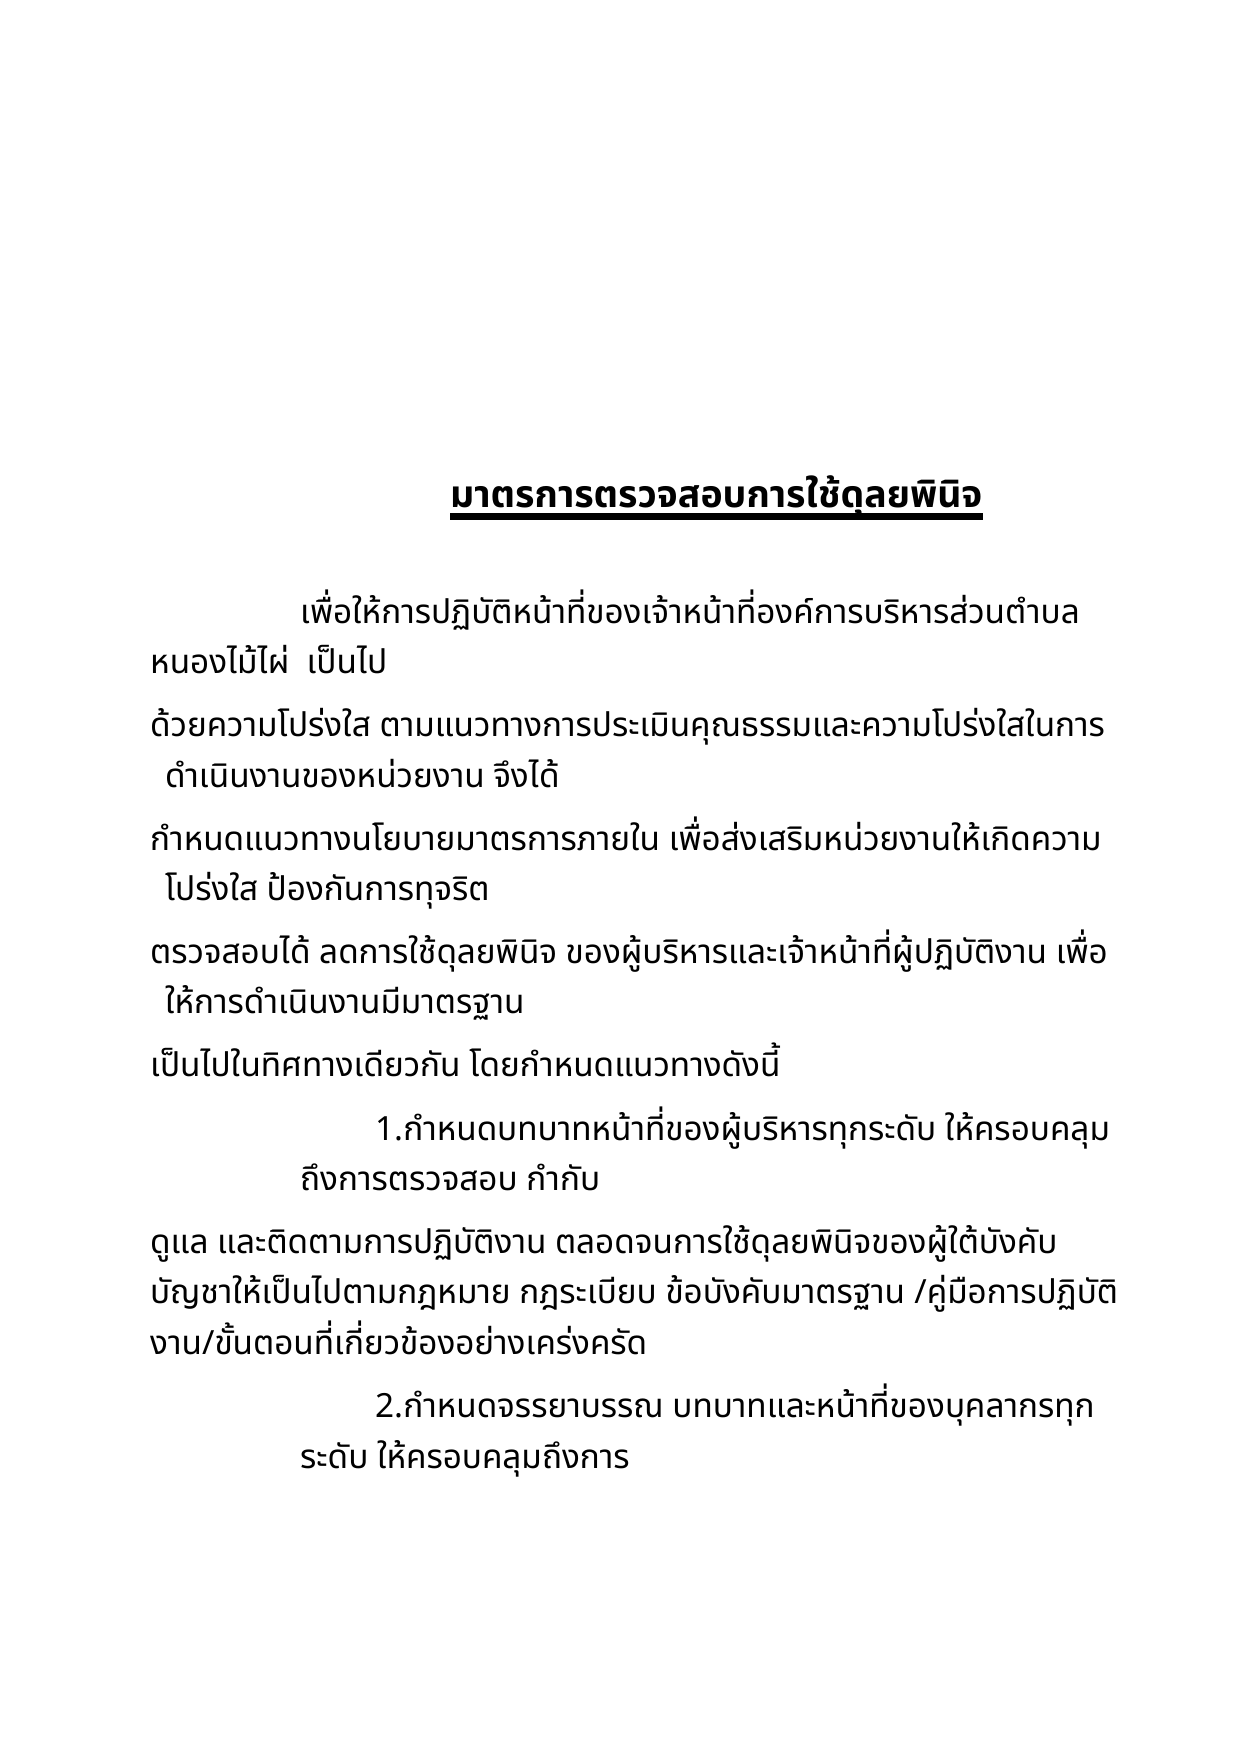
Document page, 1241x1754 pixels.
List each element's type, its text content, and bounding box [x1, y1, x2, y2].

text ตรวจสอบได้ ลดการใช้ดุลยพินิจ ของผู้บริหารและเจ้าหน้าที่ผู้ปฏิบัติงาน เพื่อให้การดำเนินงานมีมาตรฐาน [150, 928, 1122, 1029]
text เป็นไปในทิศทางเดียวกัน โดยกำหนดแนวทางดังนี้ [150, 1041, 1122, 1092]
text 2.กำหนดจรรยาบรรณ บทบาทและหน้าที่ของบุคลากรทุกระดับ ให้ครอบคลุมถึงการ [300, 1382, 1122, 1483]
text ด้วยความโปร่งใส ตามแนวทางการประเมินคุณธรรมและความโปร่งใสในการดำเนินงานของหน่วยงาน จึงได้ [150, 701, 1122, 802]
text มาตรการตรวจสอบการใช้ดุลยพินิจ [375, 468, 1122, 524]
text 1.กำหนดบทบาทหน้าที่ของผู้บริหารทุกระดับ ให้ครอบคลุมถึงการตรวจสอบ กำกับ [300, 1104, 1122, 1205]
text ดูแล และติดตามการปฏิบัติงาน ตลอดจนการใช้ดุลยพินิจของผู้ใต้บังคับบัญชาให้เป็นไปตามกฎหมาย กฎระเบียบ ข้อบังคับมาตรฐาน /คู่มือการปฏิบัติงาน/ขั้นตอนที่เกี่ยวข้องอย่างเคร่งครัด [150, 1218, 1122, 1369]
text กำหนดแนวทางนโยบายมาตรการภายใน เพื่อส่งเสริมหน่วยงานให้เกิดความโปร่งใส ป้องกันการทุจริต [150, 815, 1122, 916]
text เพื่อให้การปฏิบัติหน้าที่ของเจ้าหน้าที่องค์การบริหารส่วนตำบลหนองไม้ไผ่ เป็นไป [150, 588, 1122, 689]
